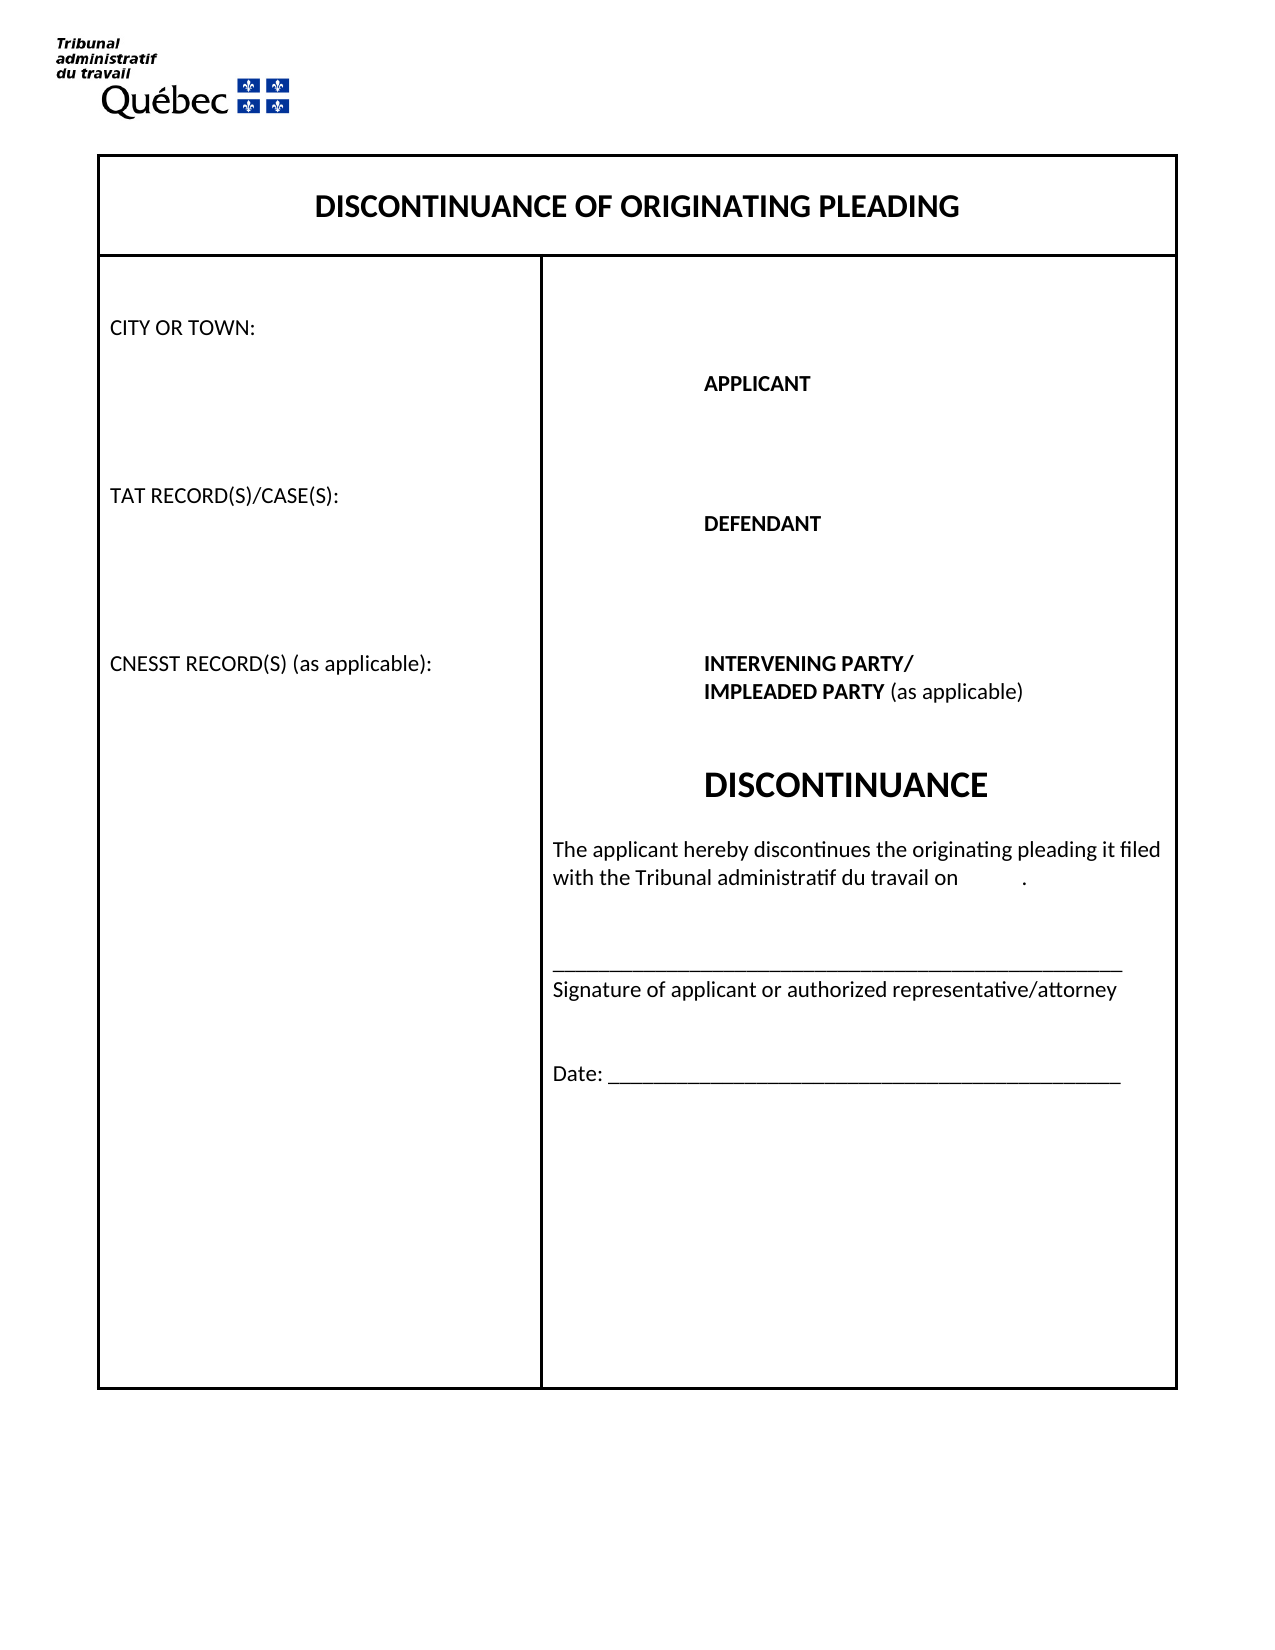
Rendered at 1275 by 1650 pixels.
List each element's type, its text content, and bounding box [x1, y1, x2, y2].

picture [34, 15, 311, 136]
table_header DISCONTINUANCE OF ORIGINATING PLEADING [100, 157, 1175, 254]
table_cell APPLICANT DEFENDANT INTERVENING PARTY/ IMPLEADED PARTY (as applicable) DISCONTINUANCE The applicant hereby discontinues the originating pleading it filed with the Tribunal administratif du travail on . __________________________________________________ Signature of applicant or authorized representative/attorney Date: _____________________________________________ [543, 257, 1175, 1387]
table_cell CITY OR TOWN: TAT RECORD(S)/CASE(S): CNESST RECORD(S) (as applicable): [100, 257, 540, 1387]
